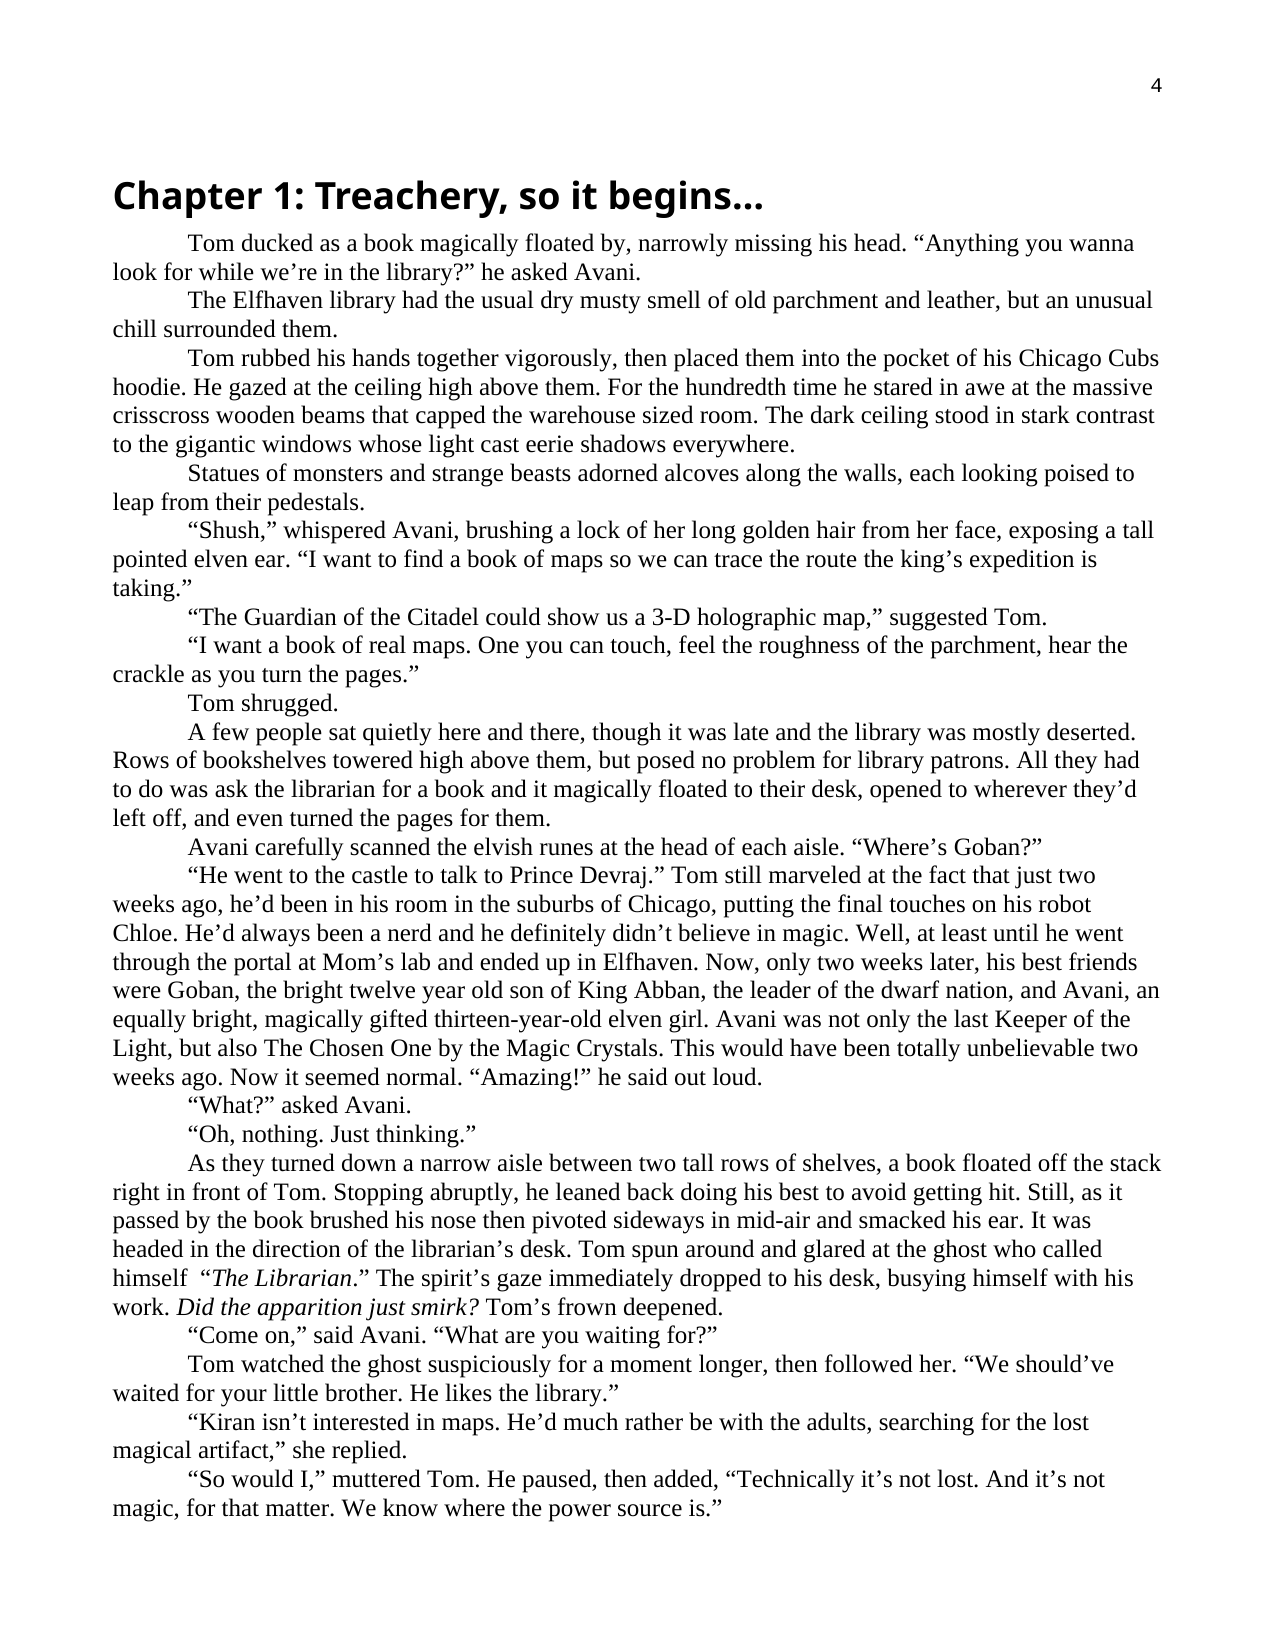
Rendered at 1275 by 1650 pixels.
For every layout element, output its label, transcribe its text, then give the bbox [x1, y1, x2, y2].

subtitle Chapter 1: Treachery, so it begins… [112, 169, 1162, 220]
text “Kiran isn’t interested in maps. He’d much rather be with the adults, searching for the lost magical artifact,” she replied. [112, 1407, 1162, 1464]
text Tom ducked as a book magically floated by, narrowly missing his head. “Anything you wanna look for while we’re in the library?” he asked Avani. [112, 228, 1162, 285]
text “What?” asked Avani. [112, 1090, 1162, 1119]
text “Oh, nothing. Just thinking.” [112, 1119, 1162, 1148]
text Avani carefully scanned the elvish runes at the head of each aisle. “Where’s Goban?” [112, 832, 1162, 860]
text “He went to the castle to talk to Prince Devraj.” Tom still marveled at the fact that just two weeks ago, he’d been in his room in the suburbs of Chicago, putting the final touches on his robot Chloe. He’d always been a nerd and he definitely didn’t believe in magic. Well, at least until he went through the portal at Mom’s lab and ended up in Elfhaven. Now, only two weeks later, his best friends were Goban, the bright twelve year old son of King Abban, the leader of the dwarf nation, and Avani, an equally bright, magically gifted thirteen-year-old elven girl. Avani was not only the last Keeper of the Light, but also The Chosen One by the Magic Crystals. This would have been totally unbelievable two weeks ago. Now it seemed normal. “Amazing!” he said out loud. [112, 860, 1162, 1090]
text Tom rubbed his hands together vigorously, then placed them into the pocket of his Chicago Cubs hoodie. He gazed at the ceiling high above them. For the hundredth time he stared in awe at the massive crisscross wooden beams that capped the warehouse sized room. The dark ceiling stood in stark contrast to the gigantic windows whose light cast eerie shadows everywhere. [112, 343, 1162, 458]
text “So would I,” muttered Tom. He paused, then added, “Technically it’s not lost. And it’s not magic, for that matter. We know where the power source is.” [112, 1464, 1162, 1522]
text Tom watched the ghost suspiciously for a moment longer, then followed her. “We should’ve waited for your little brother. He likes the library.” [112, 1349, 1162, 1407]
text As they turned down a narrow aisle between two tall rows of shelves, a book floated off the stack right in front of Tom. Stopping abruptly, he leaned back doing his best to avoid getting hit. Still, as it passed by the book brushed his nose then pivoted sideways in mid-air and smacked his ear. It was headed in the direction of the librarian’s desk. Tom spun around and glared at the ghost who called himself “The Librarian.” The spirit’s gaze immediately dropped to his desk, busying himself with his work. Did the apparition just smirk? Tom’s frown deepened. [112, 1148, 1162, 1320]
text “Come on,” said Avani. “What are you waiting for?” [112, 1320, 1162, 1349]
text “The Guardian of the Citadel could show us a 3-D holographic map,” suggested Tom. [112, 602, 1162, 630]
text “Shush,” whispered Avani, brushing a lock of her long golden hair from her face, exposing a tall pointed elven ear. “I want to find a book of maps so we can trace the route the king’s expedition is taking.” [112, 515, 1162, 602]
text Tom shrugged. [112, 688, 1162, 717]
text “I want a book of real maps. One you can touch, feel the roughness of the parchment, hear the crackle as you turn the pages.” [112, 630, 1162, 688]
text A few people sat quietly here and there, though it was late and the library was mostly deserted. Rows of bookshelves towered high above them, but posed no problem for library patrons. All they had to do was ask the librarian for a book and it magically floated to their desk, opened to wherever they’d left off, and even turned the pages for them. [112, 717, 1162, 832]
text The Elfhaven library had the usual dry musty smell of old parchment and leather, but an unusual chill surrounded them. [112, 285, 1162, 343]
text Statues of monsters and strange beasts adorned alcoves along the walls, each looking poised to leap from their pedestals. [112, 458, 1162, 515]
